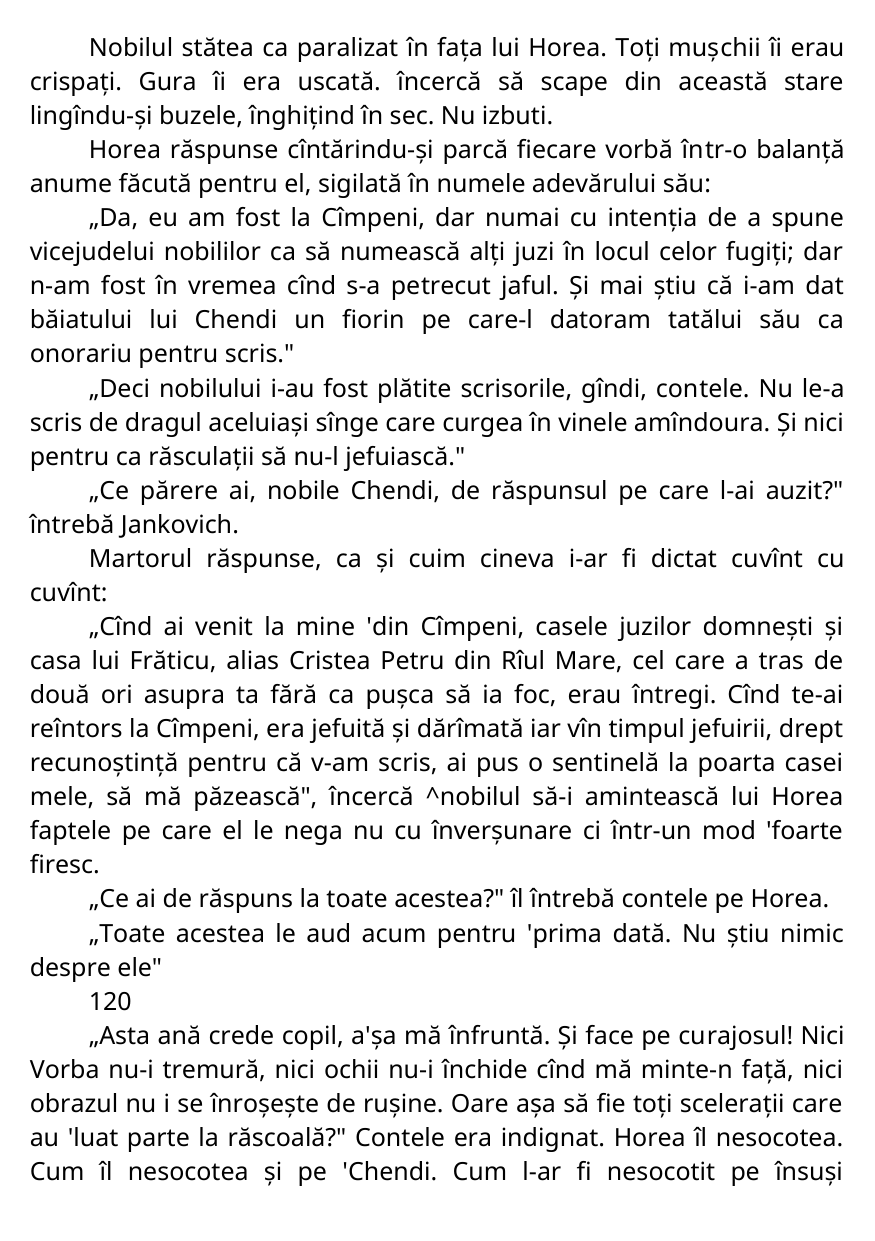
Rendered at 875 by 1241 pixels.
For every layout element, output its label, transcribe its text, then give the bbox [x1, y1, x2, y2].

text 119 [29, 983, 844, 1017]
text „Toate acestea le aud acum pentru 'prima dată. Nu ştiu nimic despre ele" [29, 915, 844, 983]
text „Deci nobilului i-au fost plătite scrisorile, gîndi, contele. Nu le-a scris de dragul aceluiaşi sînge care curgea în vinele amîndoura. Şi nici pentru ca răsculaţii să nu-l jefuiască." [29, 370, 844, 472]
text „Da, eu am fost la Cîmpeni, dar numai cu intenţia de a spune vicejudelui nobililor ca să numească alţi juzi în locul celor fugiţi; dar n-am fost în vremea cînd s-a petrecut jaful. Şi mai ştiu că i-am dat băiatului lui Chendi un fiorin pe care-l datoram tatălui său ca onorariu pentru scris." [29, 200, 844, 370]
text „Ce părere ai, nobile Chendi, de răspunsul pe care l-ai auzit?" întrebă Jankovich. [29, 472, 844, 541]
text Nobilul stătea ca paralizat în faţa lui Horea. Toţi muşchii îi erau crispaţi. Gura îi era uscată. încercă să scape din această stare lingîndu-şi buzele, înghiţind în sec. Nu izbuti. [29, 29, 844, 132]
text Martorul răspunse, ca şi cuim cineva i-ar fi dictat cuvînt cu cuvînt: [29, 541, 844, 609]
text Horea răspunse cîntărindu-şi parcă fiecare vorbă într-o balanţă anume făcută pentru el, sigilată în numele adevărului său: [29, 132, 844, 200]
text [29, 1017, 844, 1188]
text „Ce ai de răspuns la toate acestea?" îl întrebă contele pe Horea. [29, 881, 844, 915]
text „Cînd ai venit la mine 'din Cîmpeni, casele juzilor domneşti şi casa lui Frăticu, alias Cristea Petru din Rîul Mare, cel care a tras de două ori asupra ta fără ca puşca să ia foc, erau întregi. Cînd te-ai reîntors la Cîmpeni, era jefuită şi dărîmată iar vîn timpul jefuirii, drept recunoştinţă pentru că v-am scris, ai pus o sentinelă la poarta casei mele, să mă păzească", încercă ^nobilul să-i amintească lui Horea faptele pe care el le nega nu cu înverşunare ci într-un mod 'foarte firesc. [29, 609, 844, 881]
